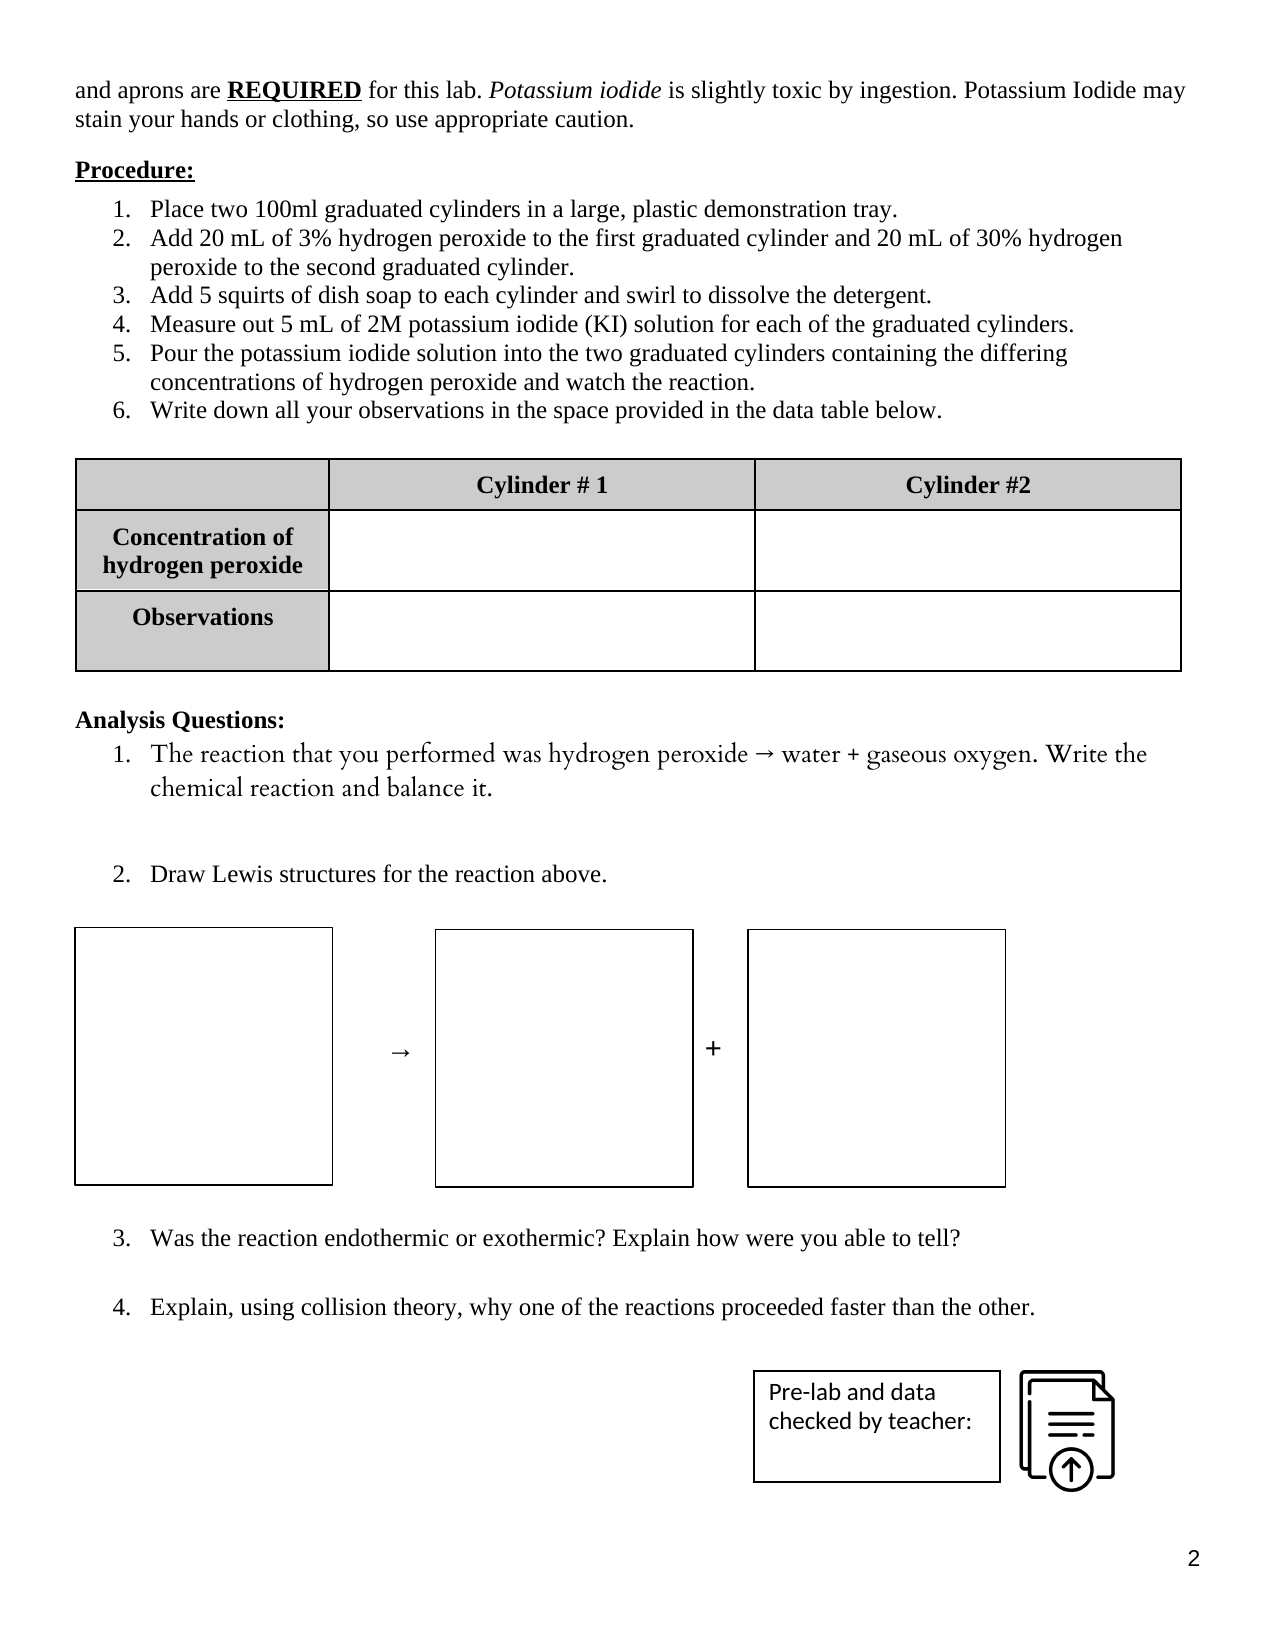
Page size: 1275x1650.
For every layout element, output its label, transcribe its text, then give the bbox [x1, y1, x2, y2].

table_header Cylinder # 1 [330, 460, 754, 509]
table_cell [330, 511, 754, 589]
table_cell [756, 511, 1180, 589]
table_cell [330, 592, 754, 670]
picture [1006, 1370, 1128, 1492]
list Pour the potassium iodide solution into the two graduated cylinders containing the differing concentrations of hydrogen peroxide and watch the reaction. [112, 338, 1200, 396]
table_header [77, 460, 328, 509]
table_cell Concentration of hydrogen peroxide [77, 511, 328, 589]
list Place two 100ml graduated cylinders in a large, plastic demonstration tray. [112, 194, 1200, 223]
list Explain, using collision theory, why one of the reactions proceeded faster than the other. [112, 1292, 1200, 1320]
list Was the reaction endothermic or exothermic? Explain how were you able to tell? [112, 1223, 1200, 1252]
list Add 20 mL of 3% hydrogen peroxide to the first graduated cylinder and 20 mL of 30% hydrogen peroxide to the second graduated cylinder. [112, 223, 1200, 281]
list Add 5 squirts of dish soap to each cylinder and swirl to dissolve the detergent. [112, 281, 1200, 309]
list Write down all your observations in the space provided in the data table below. [112, 396, 1200, 424]
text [75, 75, 1200, 132]
subtitle Procedure: [75, 166, 1200, 182]
list Draw Lewis structures for the reaction above. [112, 859, 1167, 888]
table_header Cylinder #2 [756, 460, 1180, 509]
table_cell Observations [77, 592, 328, 670]
list Measure out 5 mL of 2M potassium iodide (KI) solution for each of the graduated cylinders. [112, 309, 1200, 338]
table_cell [756, 592, 1180, 670]
text Analysis Questions: [75, 705, 1200, 734]
